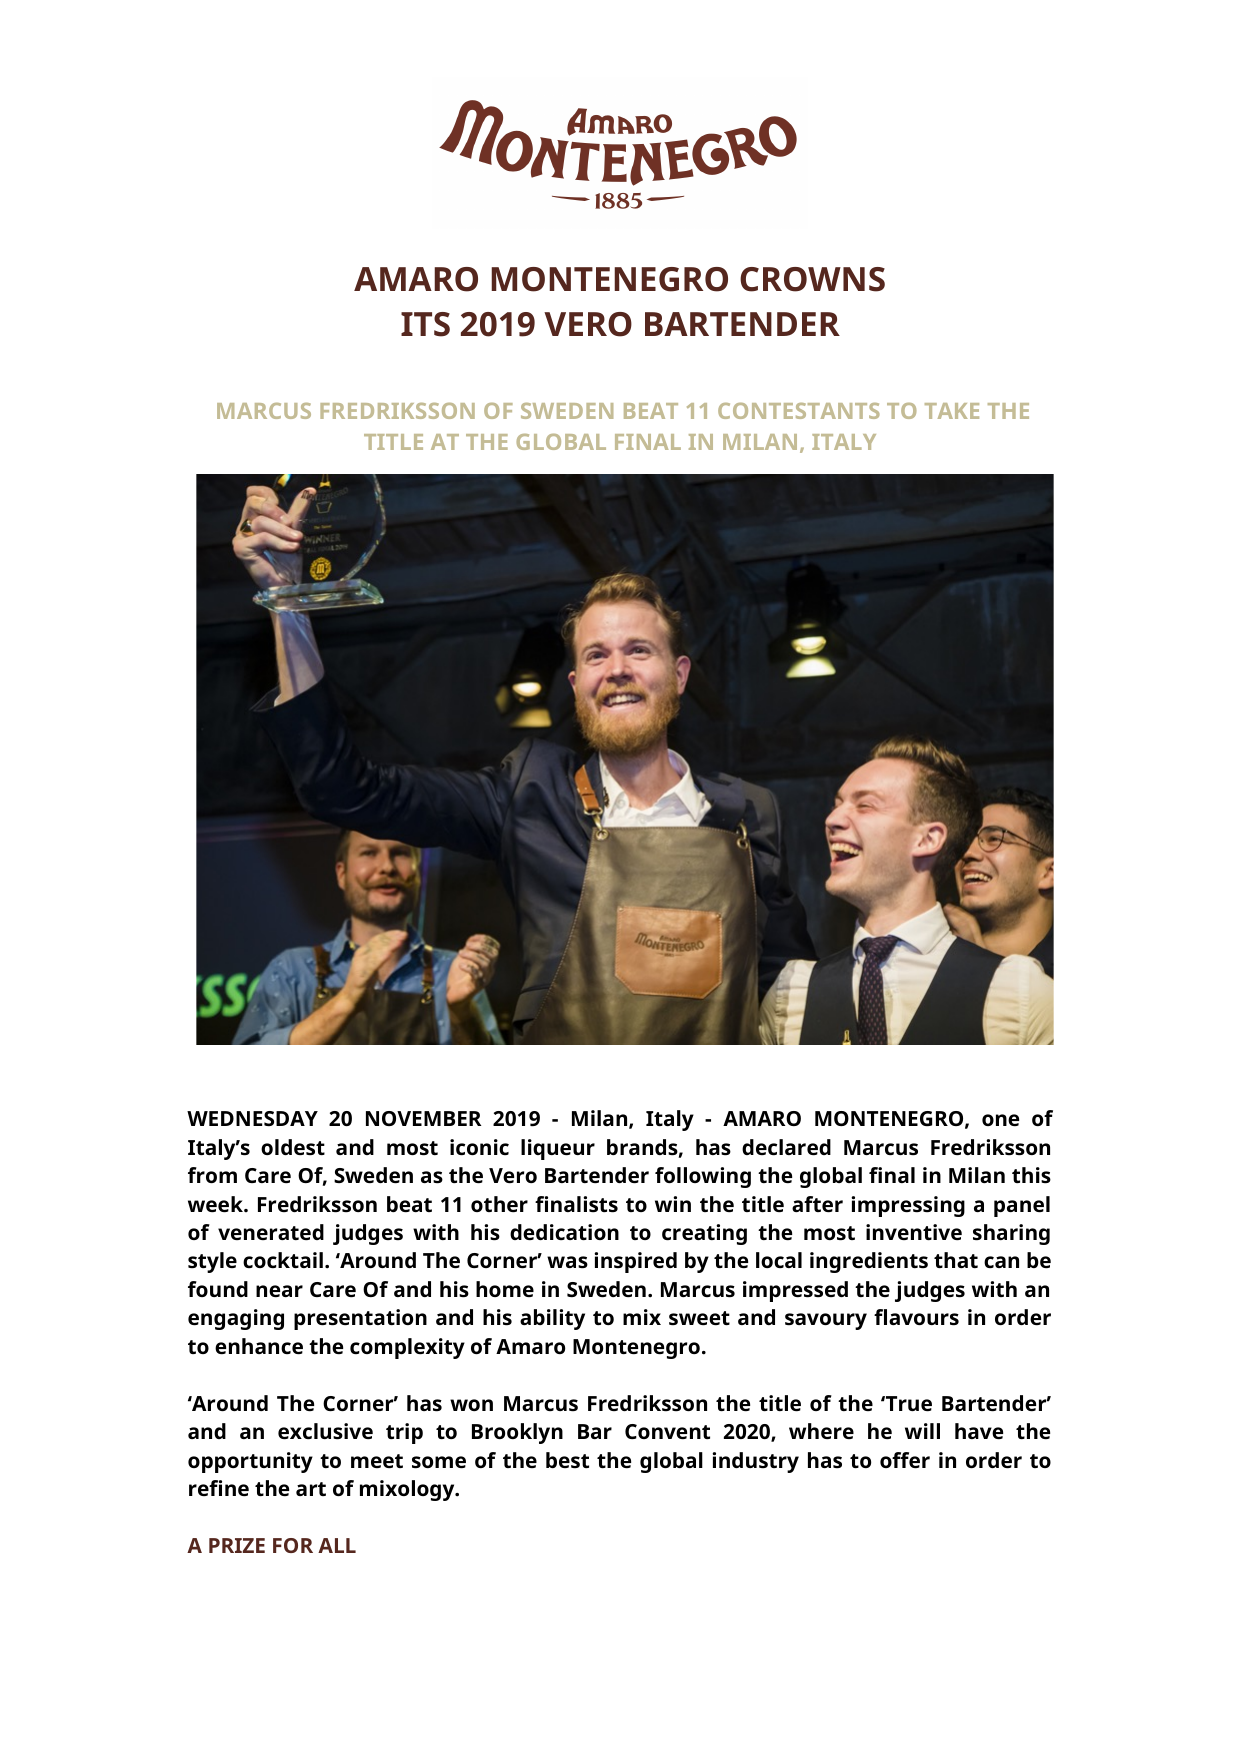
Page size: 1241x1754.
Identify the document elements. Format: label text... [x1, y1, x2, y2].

text A PRIZE FOR ALL [187, 1531, 1053, 1559]
text ITS 2019 VERO BARTENDER [187, 301, 1053, 347]
text MARCUS FREDRIKSSON OF SWEDEN BEAT 11 CONTESTANTS TO TAKE THE TITLE AT THE GLOBAL FINAL IN MILAN, ITALY [187, 395, 1053, 457]
text AMARO MONTENEGRO CROWNS [187, 256, 1053, 301]
picture [431, 77, 808, 229]
text ‘Around The Corner’ has won Marcus Fredriksson the title of the ‘True Bartender’ and an exclusive trip to Brooklyn Bar Convent 2020, where he will have the opportunity to meet some of the best the global industry has to offer in order to refine the art of mixology. [187, 1389, 1053, 1503]
text WEDNESDAY 20 NOVEMBER 2019 - Milan, Italy - AMARO MONTENEGRO, one of Italy’s oldest and most iconic liqueur brands, has declared Marcus Fredriksson from Care Of, Sweden as the Vero Bartender following the global final in Milan this week. Fredriksson beat 11 other finalists to win the title after impressing a panel of venerated judges with his dedication to creating the most inventive sharing style cocktail. ‘Around The Corner’ was inspired by the local ingredients that can be found near Care Of and his home in Sweden. Marcus impressed the judges with an engaging presentation and his ability to mix sweet and savoury flavours in order to enhance the complexity of Amaro Montenegro. [187, 1104, 1053, 1360]
picture [196, 474, 1054, 1046]
